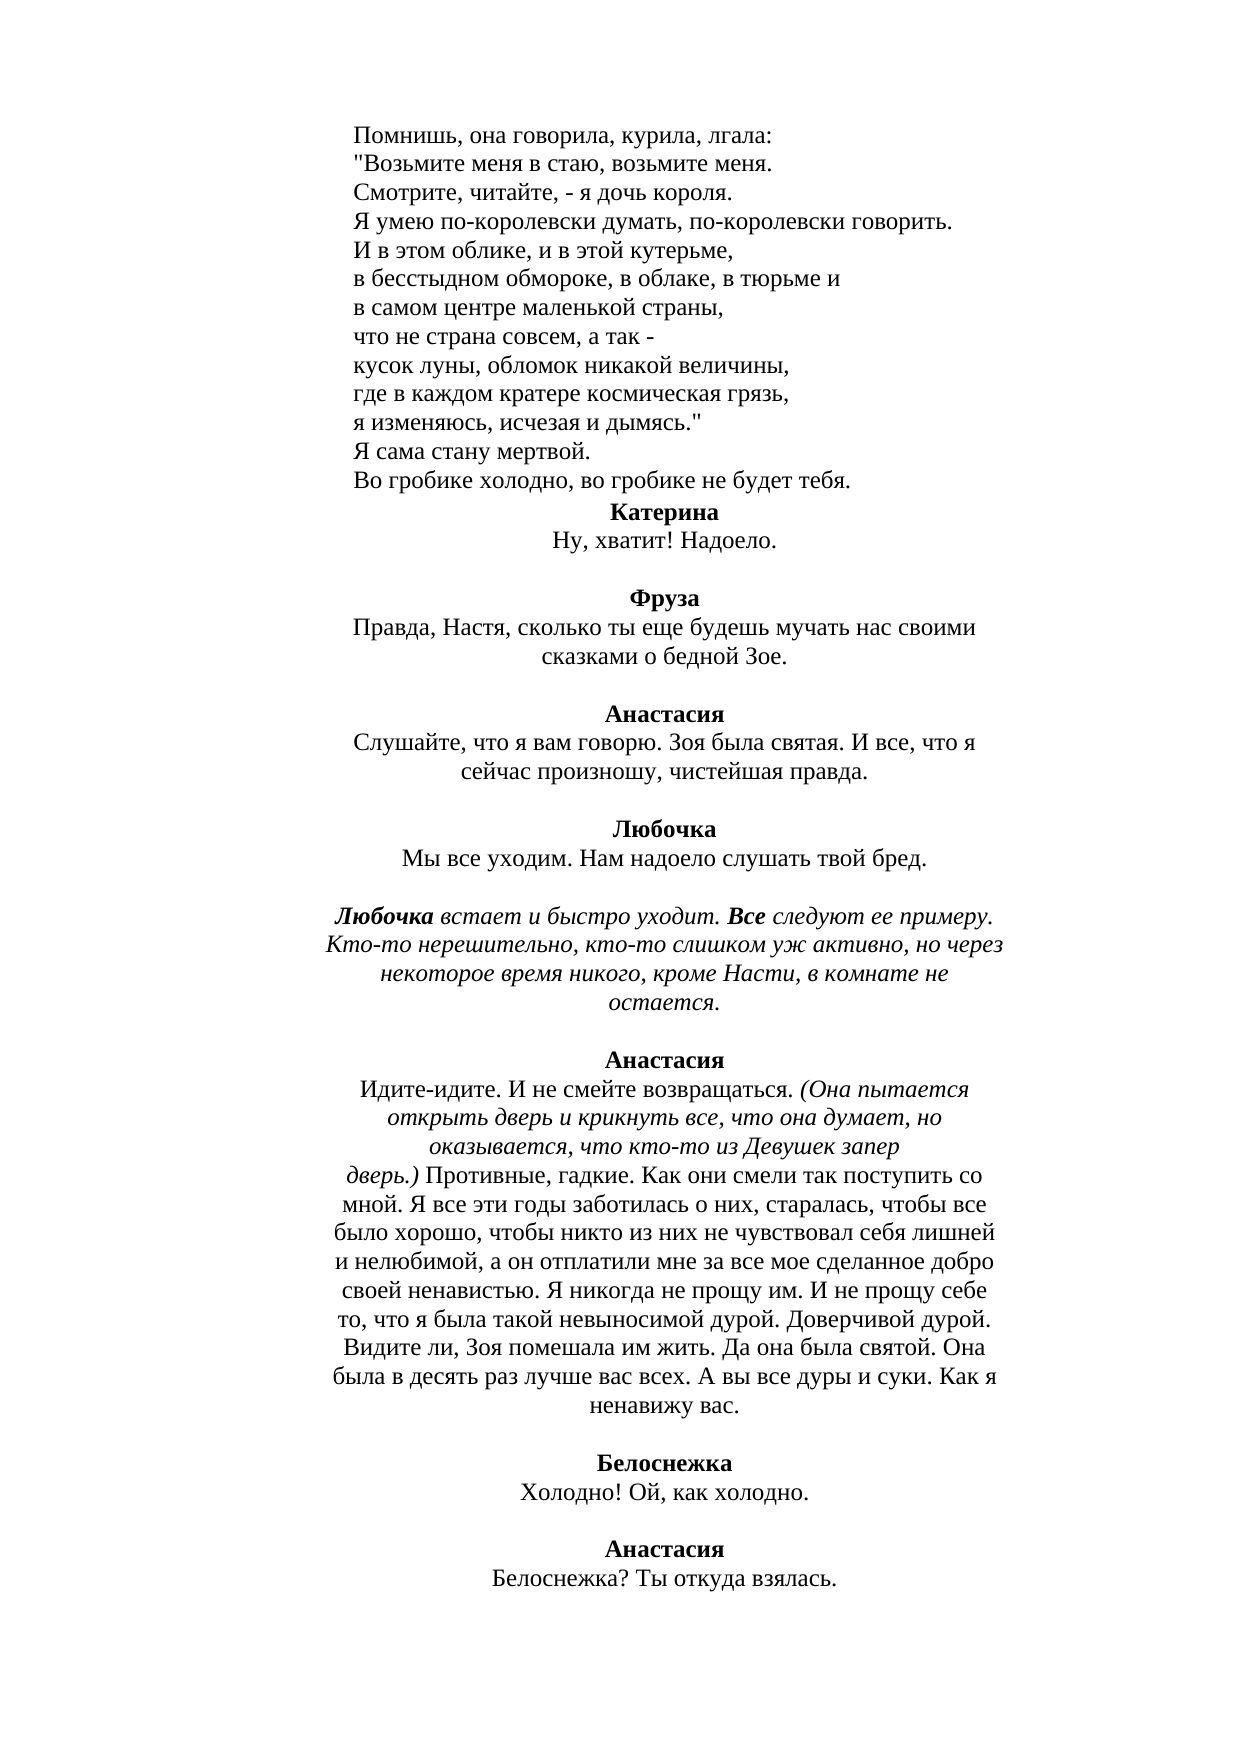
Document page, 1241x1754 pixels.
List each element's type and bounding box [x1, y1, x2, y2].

table_header [351, 118, 977, 495]
table_header [323, 495, 1006, 1623]
